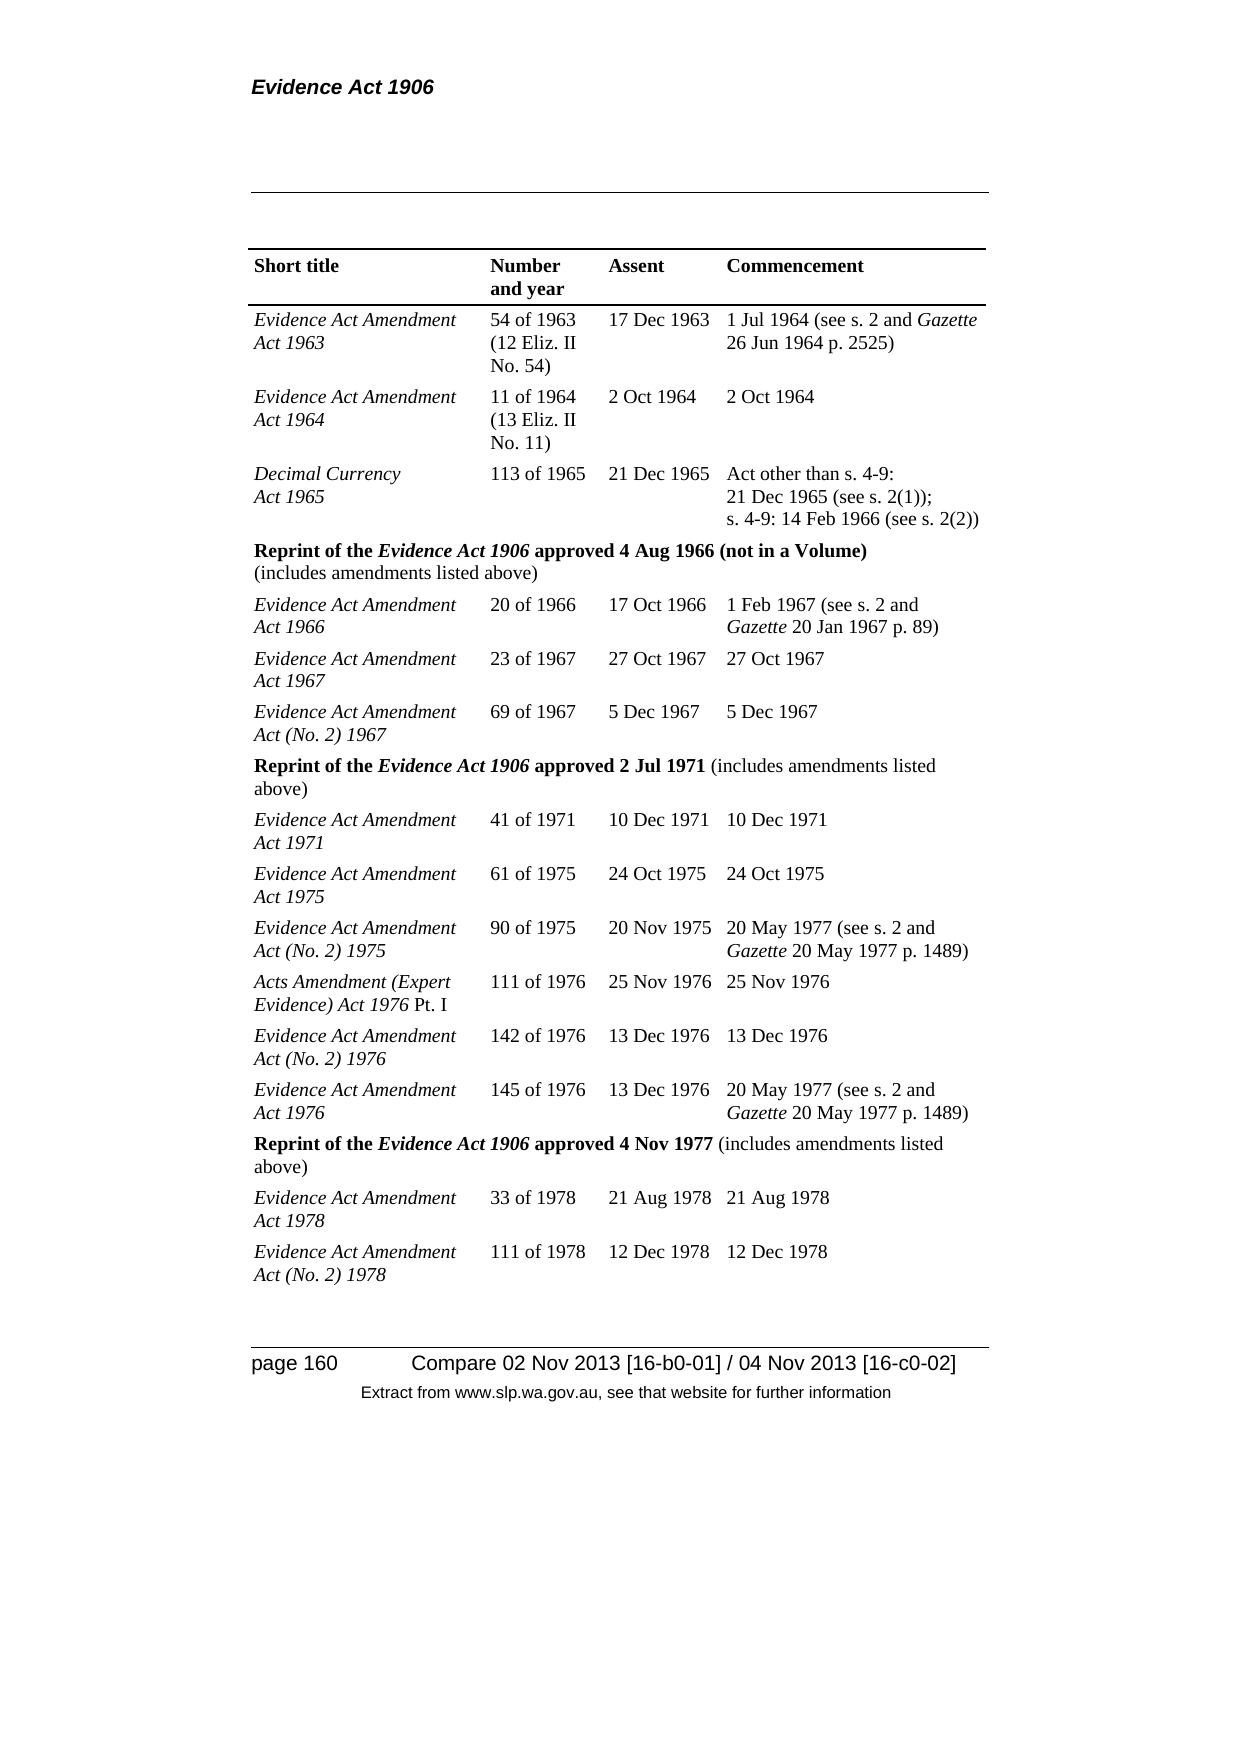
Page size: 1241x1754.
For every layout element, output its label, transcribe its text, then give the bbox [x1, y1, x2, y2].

table_cell 12 Dec 1978 [603, 1236, 721, 1290]
table_cell 5 Dec 1967 [603, 696, 721, 750]
table_cell 20 Nov 1975 [603, 912, 721, 966]
table_cell 2 Oct 1964 [603, 381, 721, 458]
table_cell 20 of 1966 [484, 588, 602, 642]
table_cell Evidence Act Amendment Act 1976 [248, 1074, 484, 1128]
table_cell 17 Dec 1963 [603, 306, 721, 381]
table_cell Reprint of the Evidence Act 1906 approved 4 Nov 1977 (includes amendments listed above) [248, 1128, 986, 1182]
table_cell 10 Dec 1971 [721, 804, 986, 858]
table_cell 25 Nov 1976 [721, 966, 986, 1020]
table_header Commencement [721, 250, 986, 304]
table_cell 20 May 1977 (see s. 2 and Gazette 20 May 1977 p. 1489) [721, 1074, 986, 1128]
table_cell 13 Dec 1976 [603, 1020, 721, 1074]
table_cell 24 Oct 1975 [721, 858, 986, 912]
table_cell 13 Dec 1976 [721, 1020, 986, 1074]
table_cell 21 Aug 1978 [603, 1182, 721, 1236]
table_cell 113 of 1965 [484, 458, 602, 534]
table_cell 111 of 1976 [484, 966, 602, 1020]
table_cell Evidence Act Amendment Act 1963 [248, 306, 484, 381]
table_cell Acts Amendment (Expert Evidence) Act 1976 Pt. I [248, 966, 484, 1020]
table_cell 27 Oct 1967 [721, 642, 986, 696]
table_cell 12 Dec 1978 [721, 1236, 986, 1290]
table_cell 145 of 1976 [484, 1074, 602, 1128]
table_header Assent [603, 250, 721, 304]
table_cell Act other than s. 4-9: 21 Dec 1965 (see s. 2(1)); s. 4-9: 14 Feb 1966 (see s. 2(2)) [721, 458, 986, 534]
table_cell 41 of 1971 [484, 804, 602, 858]
table_cell 17 Oct 1966 [603, 588, 721, 642]
table_cell 13 Dec 1976 [603, 1074, 721, 1128]
table_cell 5 Dec 1967 [721, 696, 986, 750]
table_cell Evidence Act Amendment Act 1964 [248, 381, 484, 458]
table_cell Evidence Act Amendment Act 1975 [248, 858, 484, 912]
table_cell Evidence Act Amendment Act 1971 [248, 804, 484, 858]
table_cell Decimal Currency Act 1965 [248, 458, 484, 534]
table_cell Evidence Act Amendment Act 1967 [248, 642, 484, 696]
table_cell 2 Oct 1964 [721, 381, 986, 458]
table_cell 25 Nov 1976 [603, 966, 721, 1020]
table_cell 1 Feb 1967 (see s. 2 and Gazette 20 Jan 1967 p. 89) [721, 588, 986, 642]
table_cell Evidence Act Amendment Act 1978 [248, 1182, 484, 1236]
table_header Short title [248, 250, 484, 304]
table_cell 142 of 1976 [484, 1020, 602, 1074]
table_cell 61 of 1975 [484, 858, 602, 912]
table_cell 23 of 1967 [484, 642, 602, 696]
table_cell 10 Dec 1971 [603, 804, 721, 858]
table_cell Evidence Act Amendment Act (No. 2) 1967 [248, 696, 484, 750]
table_cell 21 Aug 1978 [721, 1182, 986, 1236]
table_cell 69 of 1967 [484, 696, 602, 750]
table_cell Evidence Act Amendment Act (No. 2) 1978 [248, 1236, 484, 1290]
table_cell 24 Oct 1975 [603, 858, 721, 912]
table_cell 111 of 1978 [484, 1236, 602, 1290]
table_cell Evidence Act Amendment Act (No. 2) 1975 [248, 912, 484, 966]
table_cell 27 Oct 1967 [603, 642, 721, 696]
table_cell Reprint of the Evidence Act 1906 approved 4 Aug 1966 (not in a Volume) (includes amendments listed above) [248, 534, 986, 588]
table_cell 11 of 1964 (13 Eliz. II No. 11) [484, 381, 602, 458]
table_cell 54 of 1963 (12 Eliz. II No. 54) [484, 306, 602, 381]
table_cell 33 of 1978 [484, 1182, 602, 1236]
table_cell 20 May 1977 (see s. 2 and Gazette 20 May 1977 p. 1489) [721, 912, 986, 966]
table_cell 90 of 1975 [484, 912, 602, 966]
table_cell Evidence Act Amendment Act 1966 [248, 588, 484, 642]
table_cell Reprint of the Evidence Act 1906 approved 2 Jul 1971 (includes amendments listed above) [248, 750, 986, 804]
table_header Number and year [484, 250, 602, 304]
table_cell Evidence Act Amendment Act (No. 2) 1976 [248, 1020, 484, 1074]
table_cell 21 Dec 1965 [603, 458, 721, 534]
table_cell 1 Jul 1964 (see s. 2 and Gazette 26 Jun 1964 p. 2525) [721, 306, 986, 381]
